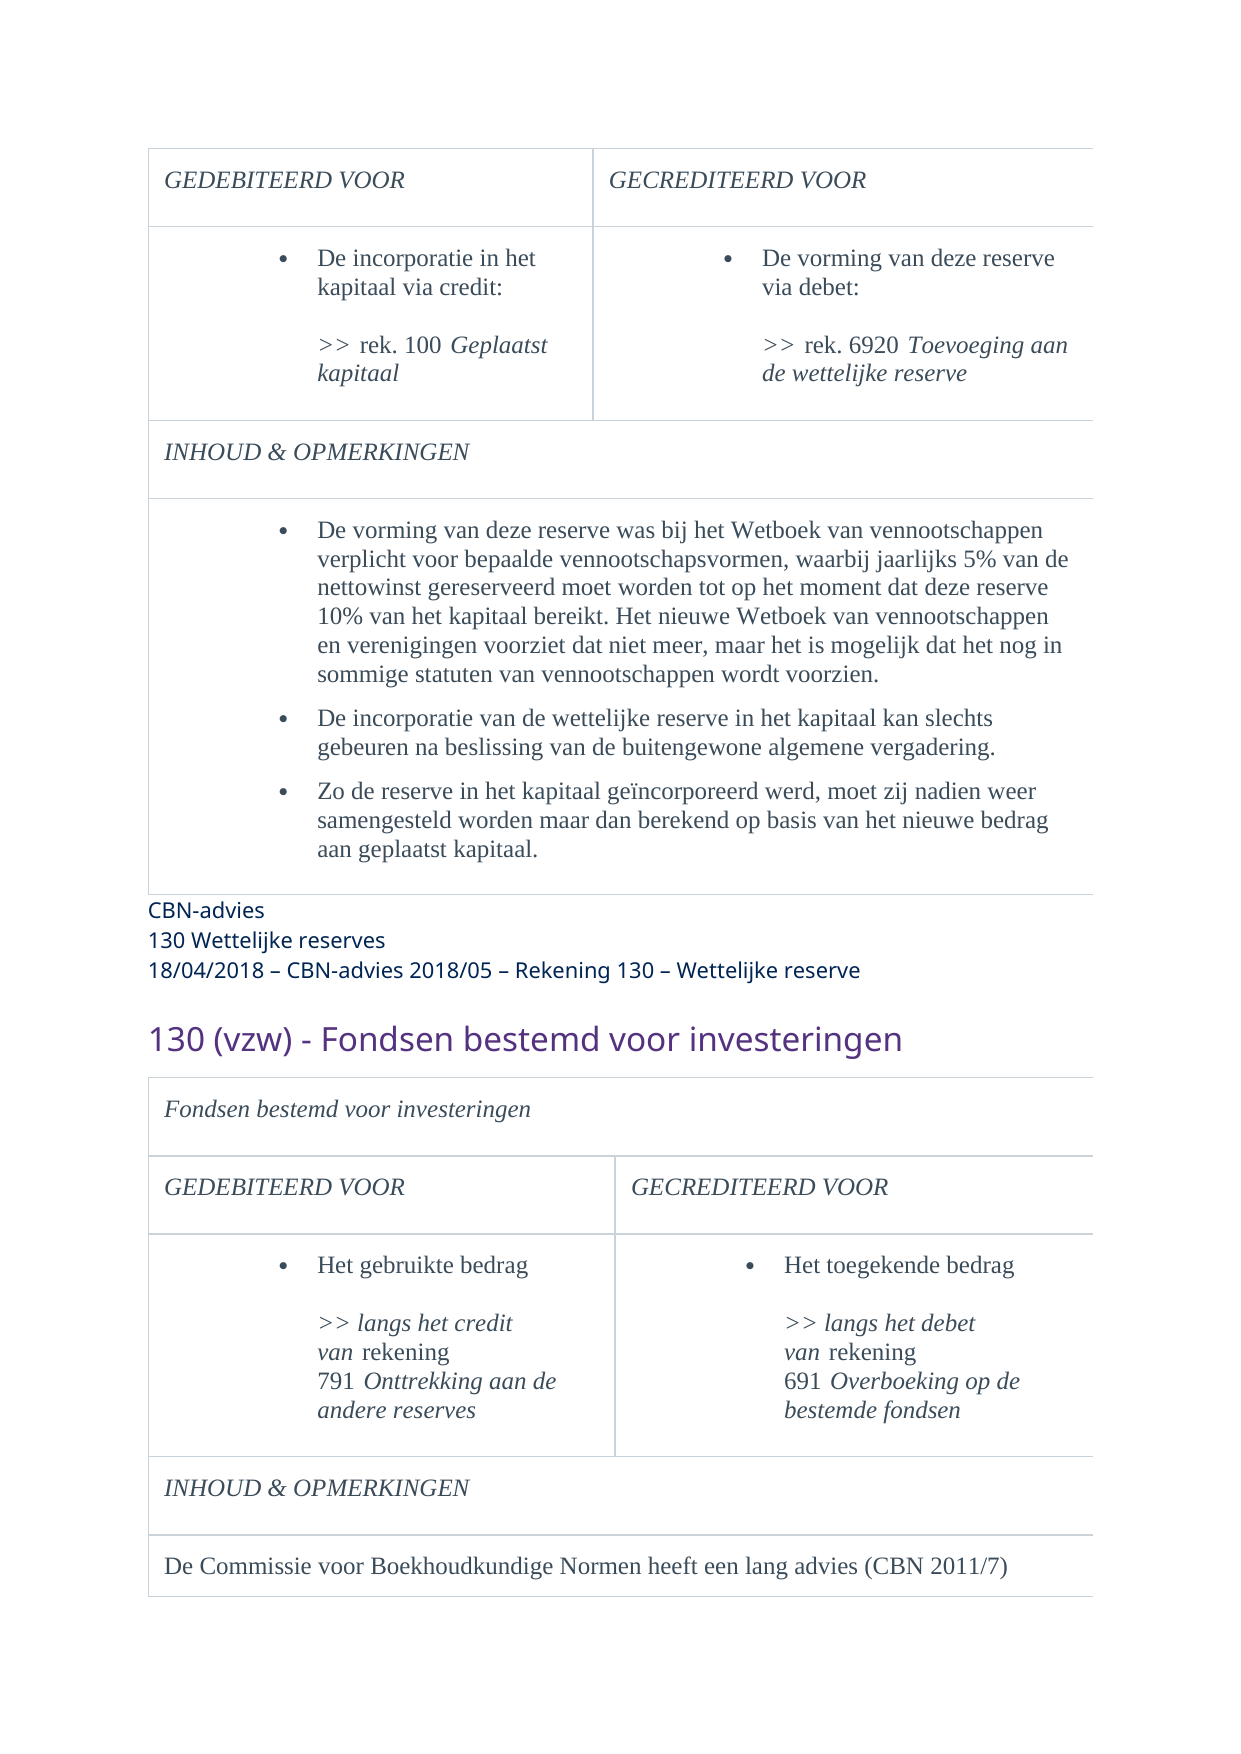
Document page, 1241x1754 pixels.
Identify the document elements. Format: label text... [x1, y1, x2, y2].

table_cell De vorming van deze reserve was bij het Wetboek van vennootschappen verplicht voor bepaalde vennootschapsvormen, waarbij jaarlijks 5% van de nettowinst gereserveerd moet worden tot op het moment dat deze reserve 10% van het kapitaal bereikt. Het nieuwe Wetboek van vennootschappen en verenigingen voorziet dat niet meer, maar het is mogelijk dat het nog in sommige statuten van vennootschappen wordt voorzien. De incorporatie van de wettelijke reserve in het kapitaal kan slechts gebeuren na beslissing van de buitengewone algemene vergadering. Zo de reserve in het kapitaal geïncorporeerd werd, moet zij nadien weer samengesteld worden maar dan berekend op basis van het nieuwe bedrag aan geplaatst kapitaal. [149, 499, 1092, 894]
text CBN-advies [148, 895, 1093, 925]
table_cell GEDEBITEERD VOOR [149, 149, 592, 226]
table_cell Het toegekende bedrag >> langs het debet van rekening 691 Overboeking op de bestemde fondsen [616, 1235, 1092, 1456]
text 130 (vzw) - Fondsen bestemd voor investeringen [148, 1016, 1093, 1061]
table_cell INHOUD & OPMERKINGEN [149, 1457, 1092, 1534]
table_cell GECREDITEERD VOOR [594, 149, 1092, 226]
table_cell De vorming van deze reserve via debet: >> rek. 6920 Toevoeging aan de wettelijke reserve [594, 227, 1092, 419]
table_cell De incorporatie in het kapitaal via credit: >> rek. 100 Geplaatst kapitaal [149, 227, 592, 419]
text 18/04/2018 – CBN-advies 2018/05 – Rekening 130 – Wettelijke reserve [148, 955, 1093, 984]
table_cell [149, 1536, 1092, 1596]
table_cell GECREDITEERD VOOR [616, 1157, 1092, 1233]
table_cell GEDEBITEERD VOOR [149, 1157, 614, 1233]
text 130 Wettelijke reserves [148, 925, 1093, 955]
table_cell Het gebruikte bedrag >> langs het credit van rekening 791 Onttrekking aan de andere reserves [149, 1235, 614, 1456]
table_header Fondsen bestemd voor investeringen [149, 1078, 1092, 1155]
table_cell INHOUD & OPMERKINGEN [149, 421, 1092, 498]
